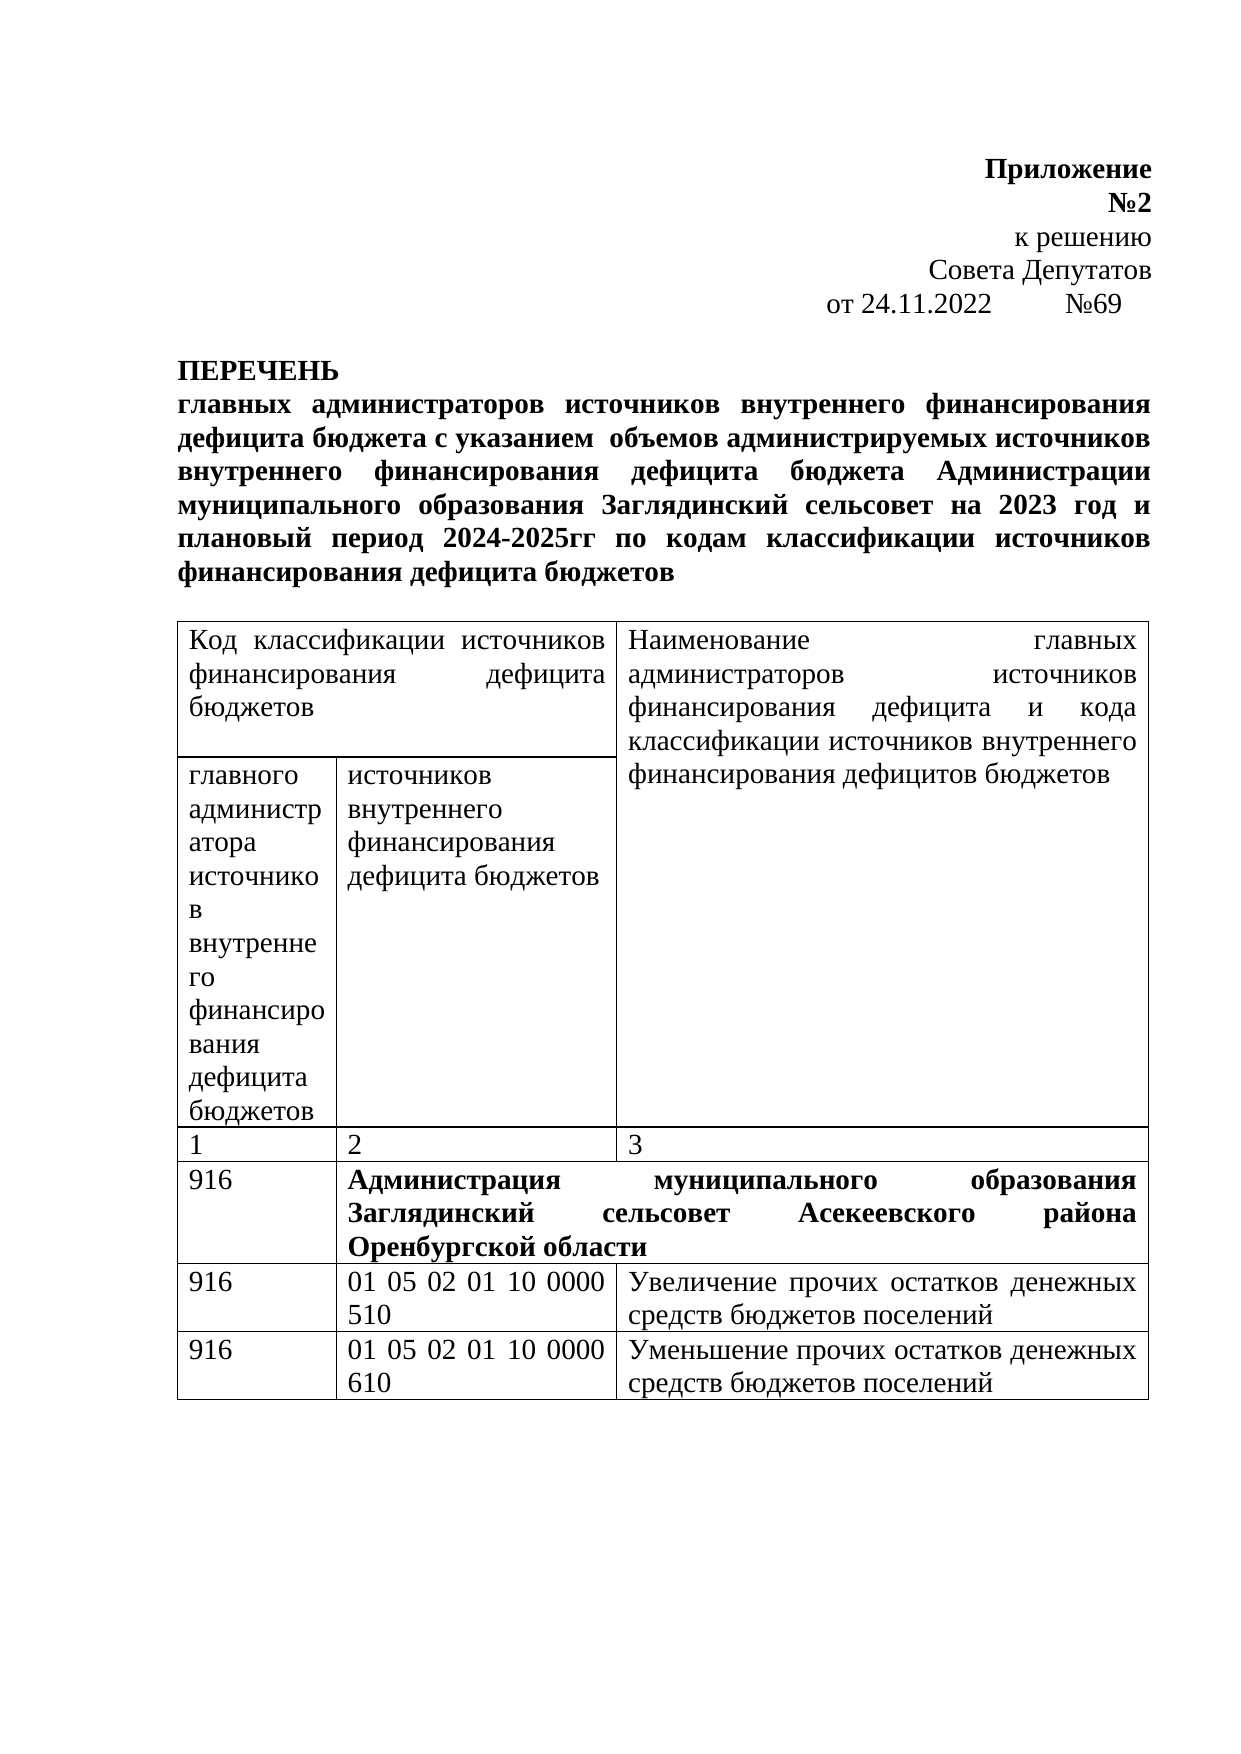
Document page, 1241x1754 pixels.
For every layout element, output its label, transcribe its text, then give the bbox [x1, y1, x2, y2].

table_cell 1 [178, 1128, 336, 1161]
table_cell Уменьшение прочих остатков денежных средств бюджетов поселений [617, 1332, 1148, 1399]
table_cell главного администратора источников внутреннего финансирования дефицита бюджетов [178, 758, 336, 1126]
text Приложение №2 [177, 152, 1152, 219]
table_cell 2 [337, 1128, 616, 1161]
text ПЕРЕЧЕНЬ [177, 353, 1152, 386]
table_cell Увеличение прочих остатков денежных средств бюджетов поселений [617, 1264, 1148, 1331]
table_cell 916 [178, 1264, 336, 1331]
table_cell 916 [178, 1162, 336, 1263]
table_cell 3 [617, 1128, 1148, 1161]
table_cell источников внутреннего финансирования дефицита бюджетов [337, 758, 616, 1126]
table_header Код классификации источников финансирования дефицита бюджетов [178, 622, 616, 756]
table_cell 01 05 02 01 10 0000 510 [337, 1264, 616, 1331]
table_cell 916 [178, 1332, 336, 1399]
text главных администраторов источников внутреннего финансирования дефицита бюджета с указанием объемов администрируемых источников внутреннего финансирования дефицита бюджета Администрации муниципального образования Заглядинский сельсовет на 2023 год и плановый период 2024-2025гг по кодам классификации источников финансирования дефицита бюджетов [177, 386, 1152, 588]
table_cell 01 05 02 01 10 0000 610 [337, 1332, 616, 1399]
text к решению Совета Депутатов [177, 219, 1152, 286]
text от 24.11.2022 №69 [177, 286, 1152, 319]
table_header Наименование главных администраторов источников финансирования дефицита и кода классификации источников внутреннего финансирования дефицитов бюджетов [617, 622, 1148, 1126]
table_cell Администрация муниципального образования Заглядинский сельсовет Асекеевского района Оренбургской области [337, 1162, 1148, 1263]
